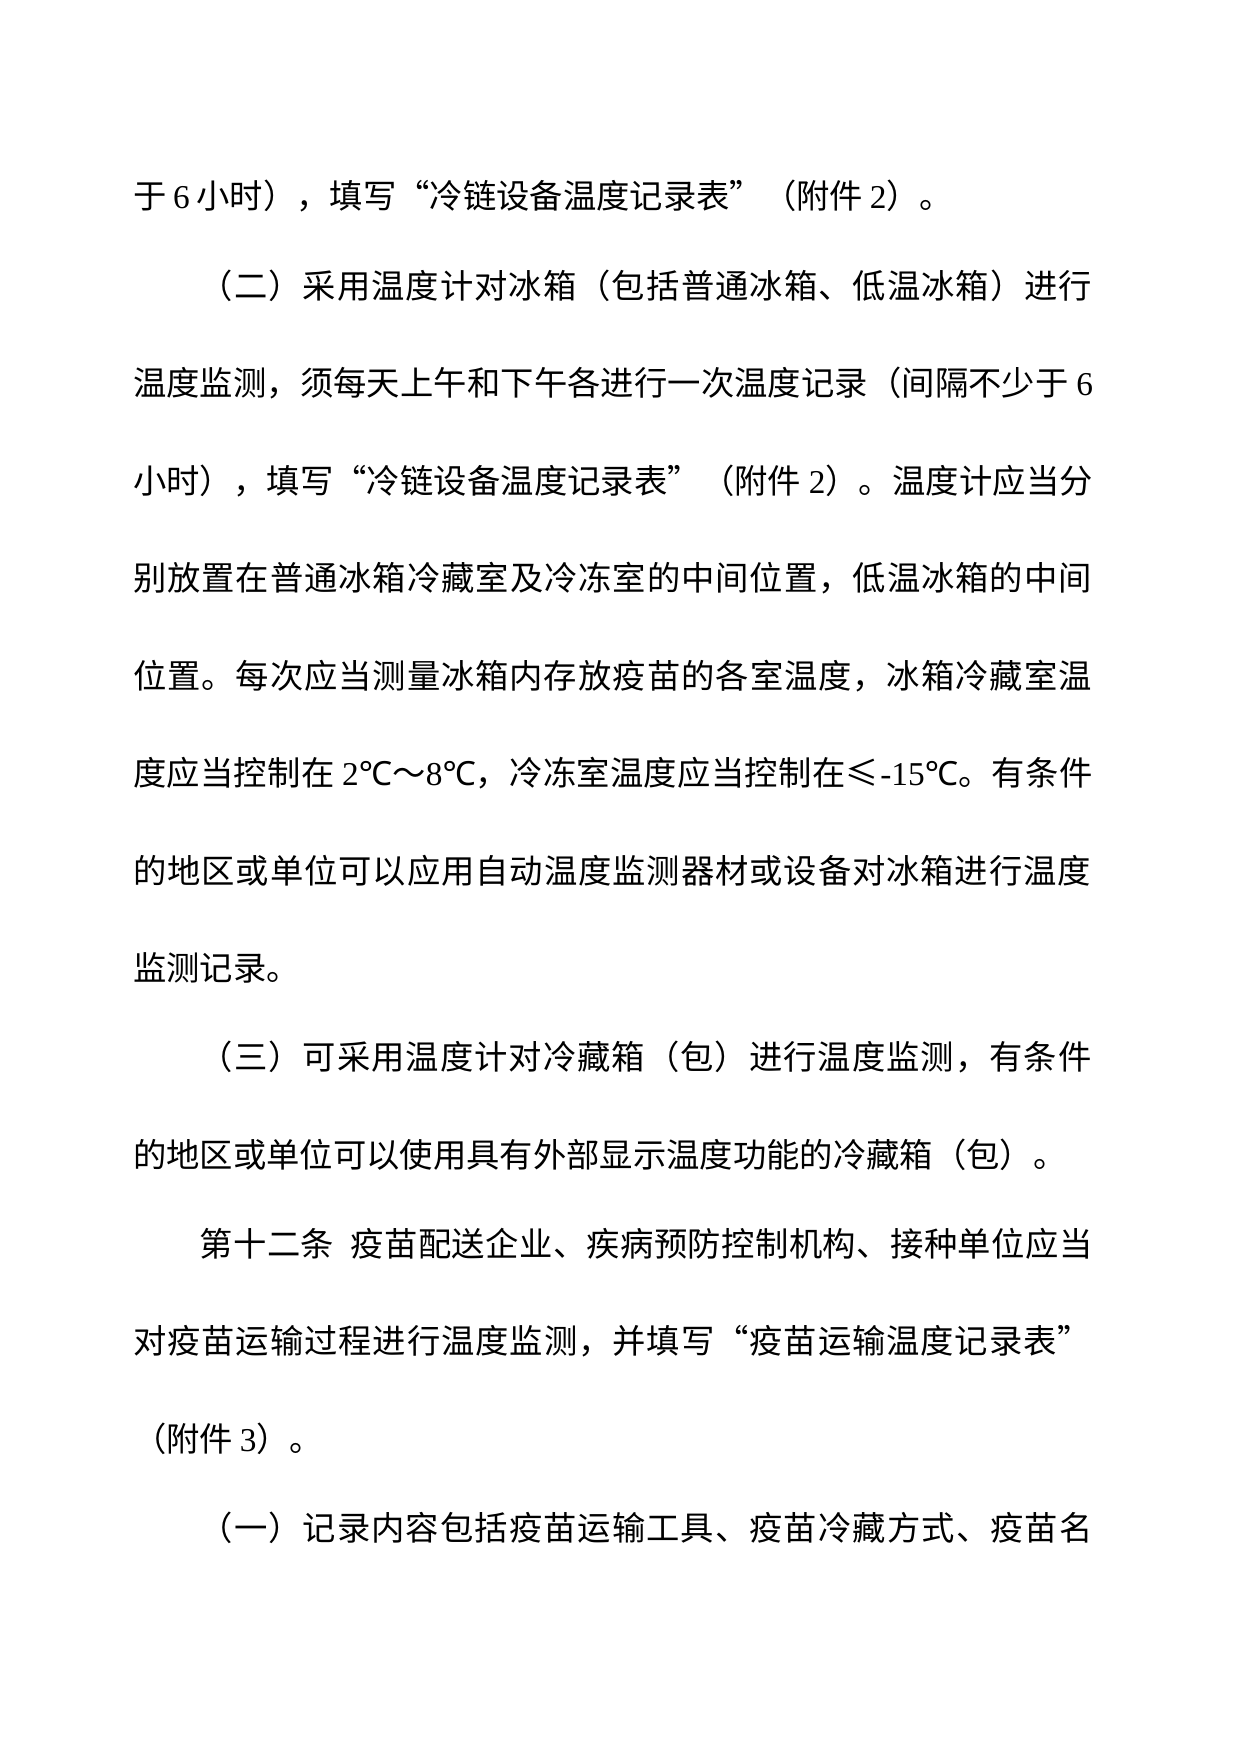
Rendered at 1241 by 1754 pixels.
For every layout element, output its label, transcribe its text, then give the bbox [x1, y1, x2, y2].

text （三）可采用温度计对冷藏箱（包）进行温度监测，有条件的地区或单位可以使用具有外部显示温度功能的冷藏箱（包）。 [133, 1023, 1093, 1185]
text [133, 1493, 1093, 1558]
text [133, 162, 1093, 227]
text （二）采用温度计对冰箱（包括普通冰箱、低温冰箱）进行温度监测，须每天上午和下午各进行一次温度记录（间隔不少于6小时），填写“冷链设备温度记录表”（附件2）。温度计应当分别放置在普通冰箱冷藏室及冷冻室的中间位置，低温冰箱的中间位置。每次应当测量冰箱内存放疫苗的各室温度，冰箱冷藏室温度应当控制在2℃～8℃，冷冻室温度应当控制在≤-15℃。有条件的地区或单位可以应用自动温度监测器材或设备对冰箱进行温度监测记录。 [133, 251, 1093, 998]
text 第十二条 疫苗配送企业、疾病预防控制机构、接种单位应当对疫苗运输过程进行温度监测，并填写“疫苗运输温度记录表”（附件3）。 [133, 1209, 1093, 1469]
